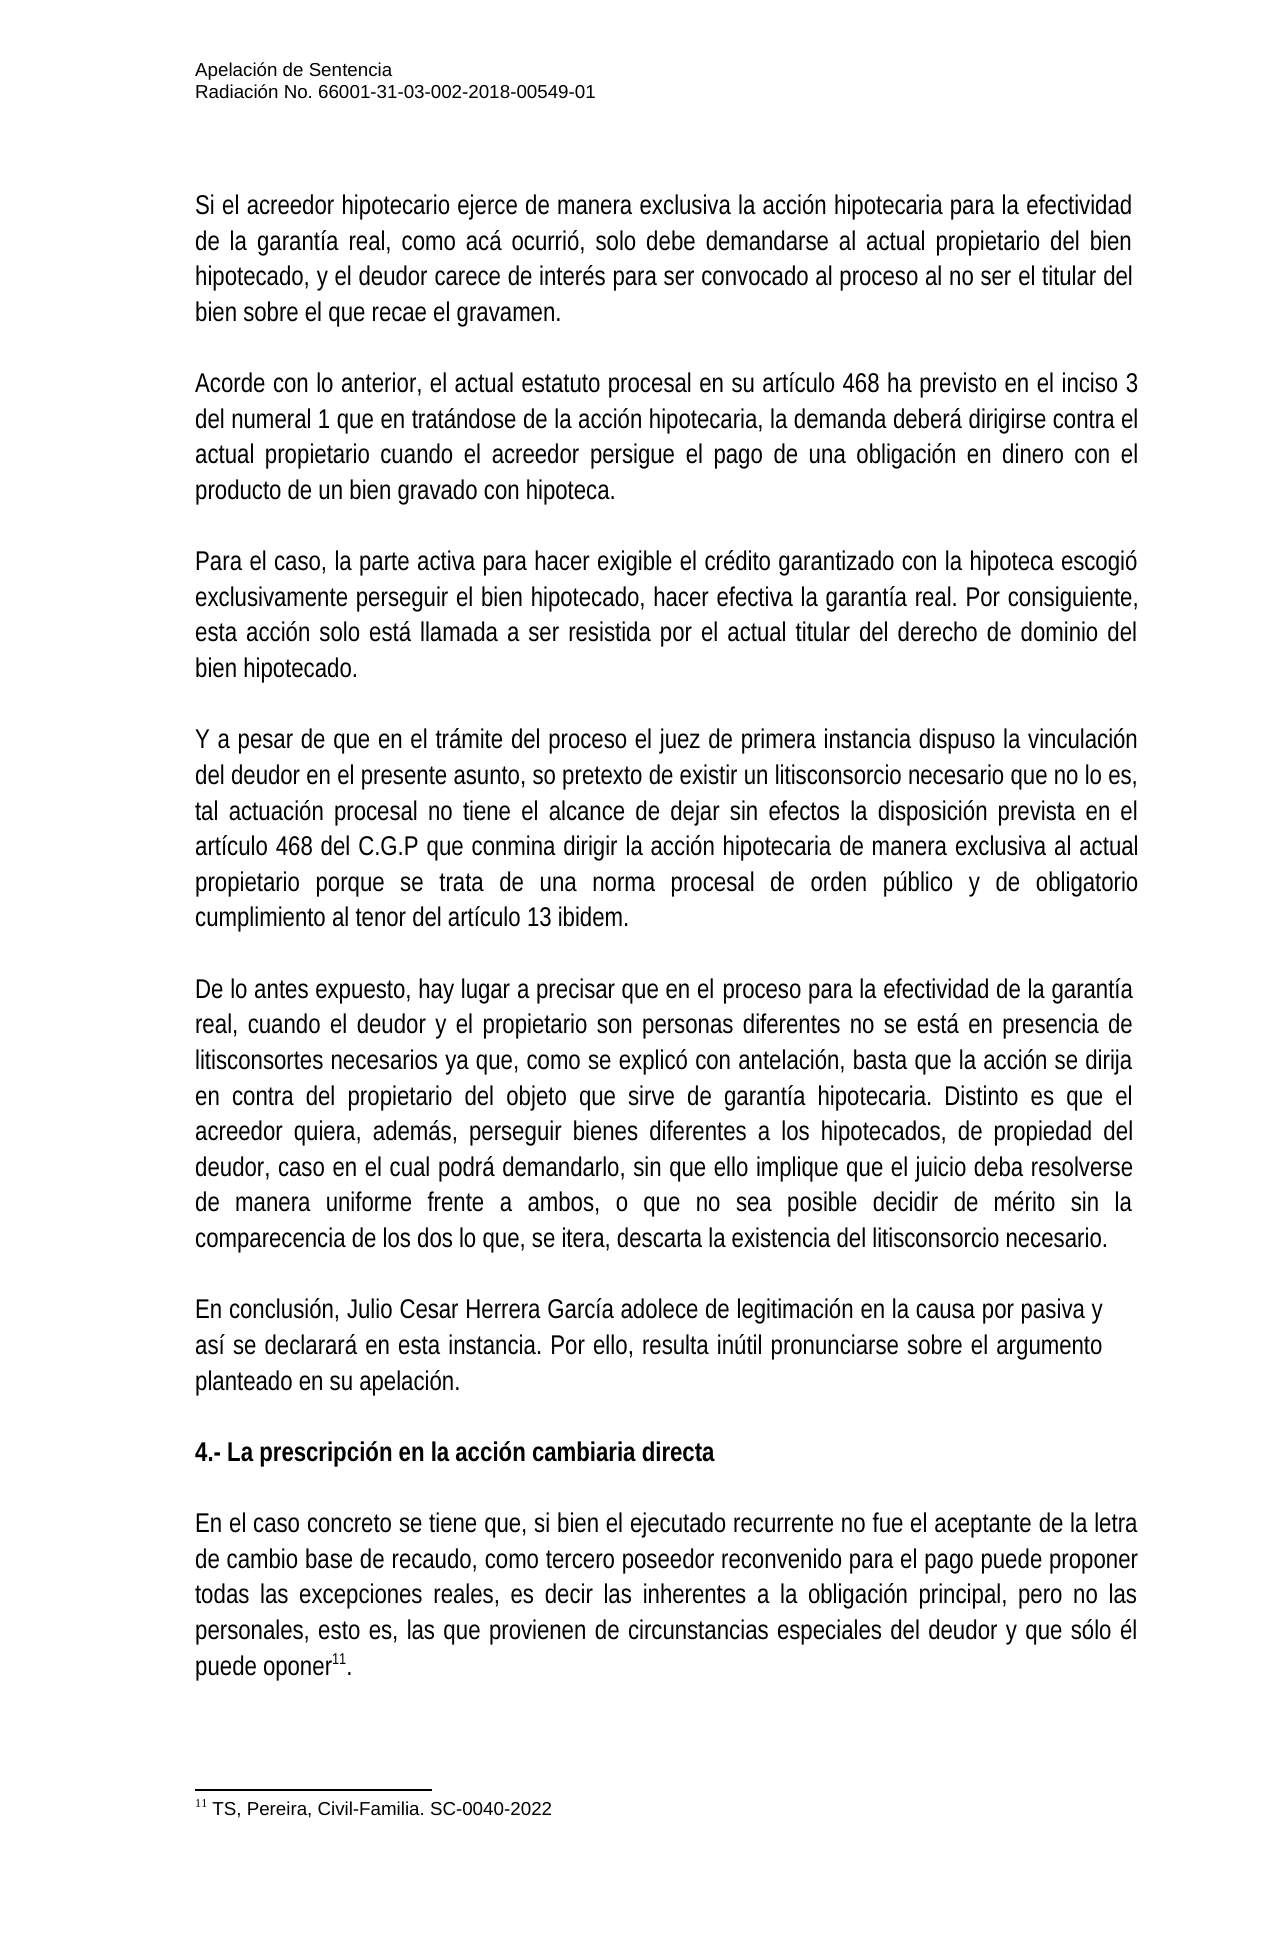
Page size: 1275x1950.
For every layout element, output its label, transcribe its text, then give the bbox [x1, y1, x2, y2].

text En el caso concreto se tiene que, si bien el ejecutado recurrente no fue el aceptante de la letra de cambio base de recaudo, como tercero poseedor reconvenido para el pago puede proponer todas las excepciones reales, es decir las inherentes a la obligación principal, pero no las personales, esto es, las que provienen de circunstancias especiales del deudor y que sólo él puede oponer. [195, 1507, 1139, 1681]
text En conclusión, Julio Cesar Herrera García adolece de legitimación en la causa por pasiva y así se declarará en esta instancia. Por ello, resulta inútil pronunciarse sobre el argumento planteado en su apelación. [195, 1293, 1104, 1396]
text Y a pesar de que en el trámite del proceso el juez de primera instancia dispuso la vinculación del deudor en el presente asunto, so pretexto de existir un litisconsorcio necesario que no lo es, tal actuación procesal no tiene el alcance de dejar sin efectos la disposición prevista en el artículo 468 del C.G.P que conmina dirigir la acción hipotecaria de manera exclusiva al actual propietario porque se trata de una norma procesal de orden público y de obligatorio cumplimiento al tenor del artículo 13 ibidem. [195, 723, 1139, 932]
text Acorde con lo anterior, el actual estatuto procesal en su artículo 468 ha previsto en el inciso 3 del numeral 1 que en tratándose de la acción hipotecaria, la demanda deberá dirigirse contra el actual propietario cuando el acreedor persigue el pago de una obligación en dinero con el producto de un bien gravado con hipoteca. [195, 367, 1139, 505]
text Para el caso, la parte activa para hacer exigible el crédito garantizado con la hipoteca escogió exclusivamente perseguir el bien hipotecado, hacer efectiva la garantía real. Por consiguiente, esta acción solo está llamada a ser resistida por el actual titular del derecho de dominio del bien hipotecado. [195, 545, 1139, 683]
text Si el acreedor hipotecario ejerce de manera exclusiva la acción hipotecaria para la efectividad de la garantía real, como acá ocurrió, solo debe demandarse al actual propietario del bien hipotecado, y el deudor carece de interés para ser convocado al proceso al no ser el titular del bien sobre el que recae el gravamen. [195, 189, 1134, 327]
text De lo antes expuesto, hay lugar a precisar que en el proceso para la efectividad de la garantía real, cuando el deudor y el propietario son personas diferentes no se está en presencia de litisconsortes necesarios ya que, como se explicó con antelación, basta que la acción se dirija en contra del propietario del objeto que sirve de garantía hipotecaria. Distinto es que el acreedor quiera, además, perseguir bienes diferentes a los hipotecados, de propiedad del deudor, caso en el cual podrá demandarlo, sin que ello implique que el juicio deba resolverse de manera uniforme frente a ambos, o que no sea posible decidir de mérito sin la comparecencia de los dos lo que, se itera, descarta la existencia del litisconsorcio necesario. [195, 973, 1134, 1253]
text 4.- La prescripción en la acción cambiaria directa [195, 1436, 1139, 1467]
